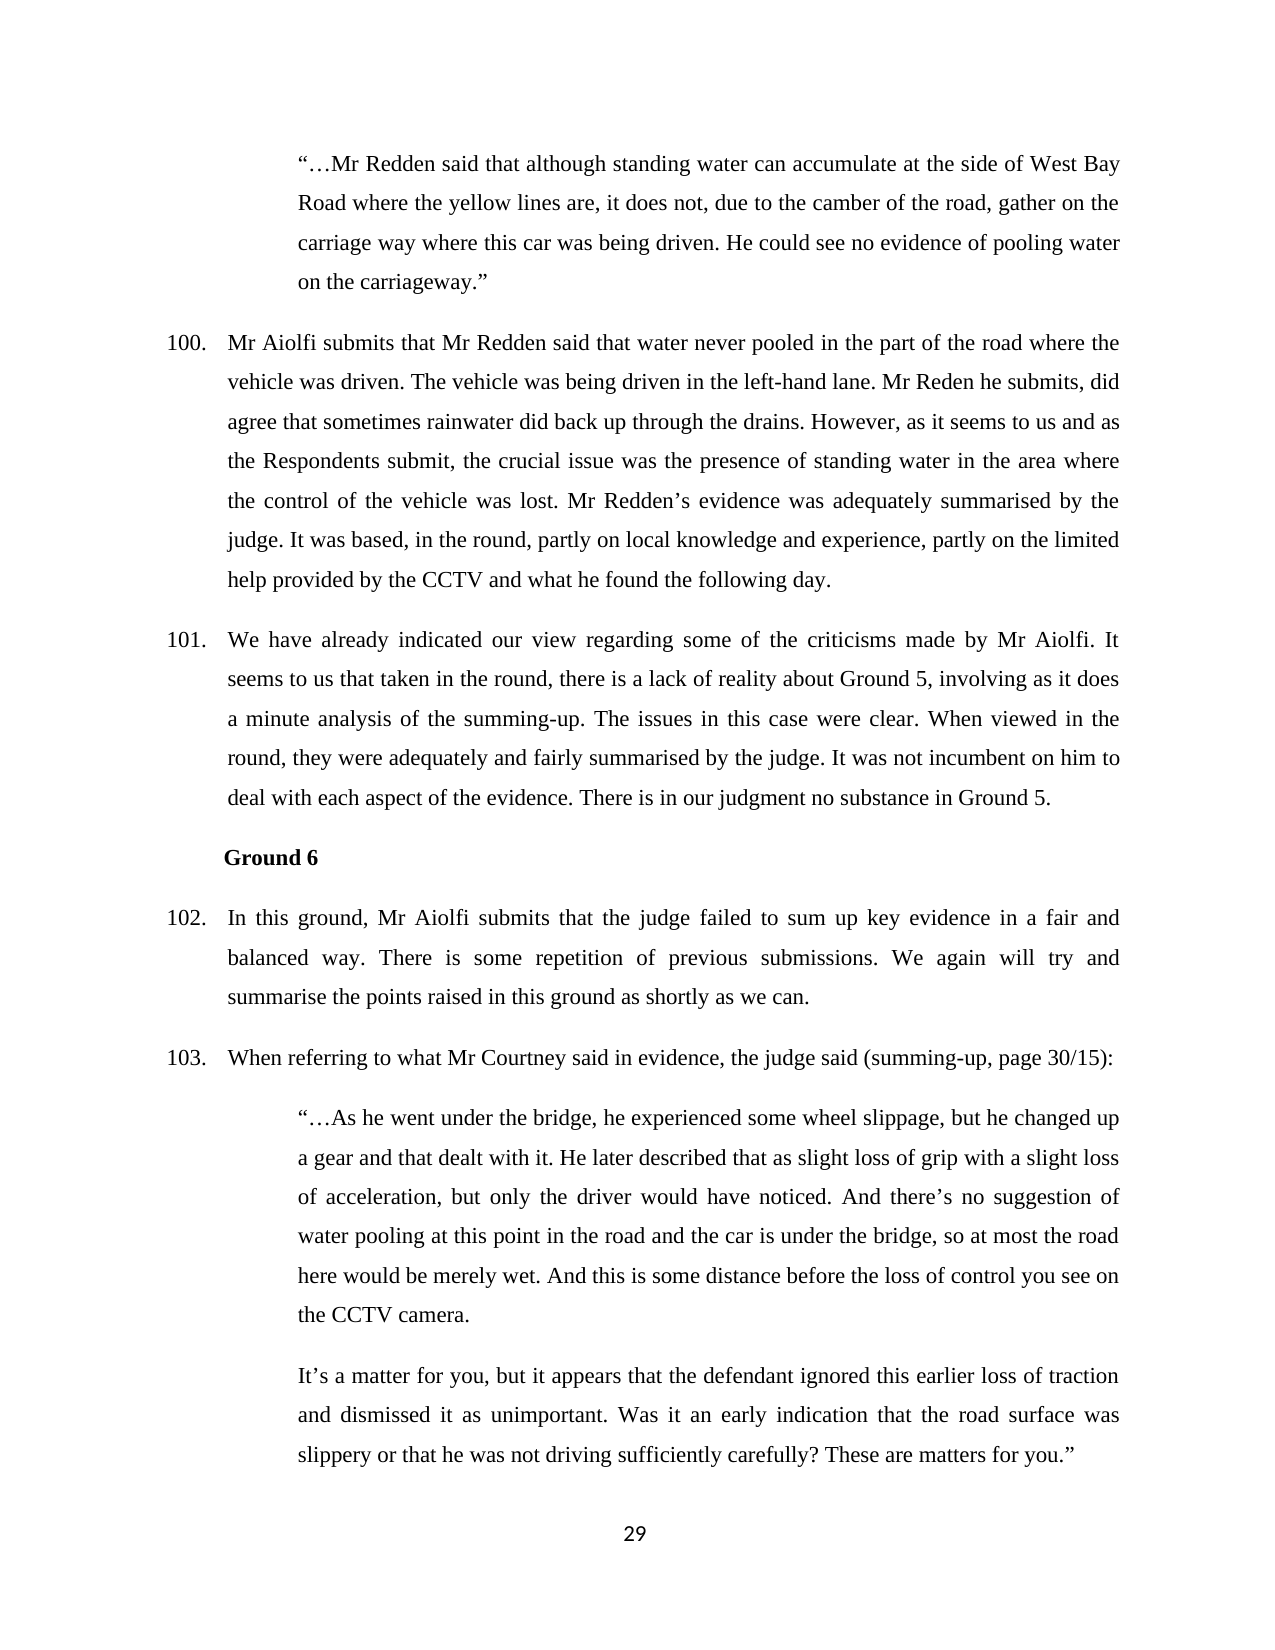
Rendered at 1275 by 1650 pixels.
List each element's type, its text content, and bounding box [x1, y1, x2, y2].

text “…As he went under the bridge, he experienced some wheel slippage, but he changed up a gear and that dealt with it. He later described that as slight loss of grip with a slight loss of acceleration, but only the driver would have noticed. And there’s no suggestion of water pooling at this point in the road and the car is under the bridge, so at most the road here would be merely wet. And this is some distance before the loss of control you see on the CCTV camera. [298, 1104, 1121, 1328]
text “…Mr Redden said that although standing water can accumulate at the side of West Bay Road where the yellow lines are, it does not, due to the camber of the road, gather on the carriage way where this car was being driven. He could see no evidence of pooling water on the carriageway.” [298, 150, 1121, 295]
list Mr Aiolfi submits that Mr Redden said that water never pooled in the part of the road where the vehicle was driven. The vehicle was being driven in the left-hand lane. Mr Reden he submits, did agree that sometimes rainwater did back up through the drains. However, as it seems to us and as the Respondents submit, the crucial issue was the presence of standing water in the area where the control of the vehicle was lost. Mr Redden’s evidence was adequately summarised by the judge. It was based, in the round, partly on local knowledge and experience, partly on the limited help provided by the CCTV and what he found the following day. [166, 329, 1121, 592]
list When referring to what Mr Courtney said in evidence, the judge said (summing-up, page 30/15): [166, 1044, 1121, 1070]
text Ground 6 [223, 844, 1121, 871]
text It’s a matter for you, but it appears that the defendant ignored this earlier loss of traction and dismissed it as unimportant. Was it an early indication that the road surface was slippery or that he was not driving sufficiently carefully? These are matters for you.” [298, 1362, 1121, 1467]
list In this ground, Mr Aiolfi submits that the judge failed to sum up key evidence in a fair and balanced way. There is some repetition of previous submissions. We again will try and summarise the points raised in this ground as shortly as we can. [166, 904, 1121, 1010]
list We have already indicated our view regarding some of the criticisms made by Mr Aiolfi. It seems to us that taken in the round, there is a lack of reality about Ground 5, involving as it does a minute analysis of the summing-up. The issues in this case were clear. When viewed in the round, they were adequately and fairly summarised by the judge. It was not incumbent on him to deal with each aspect of the evidence. There is in our judgment no substance in Ground 5. [166, 626, 1121, 810]
